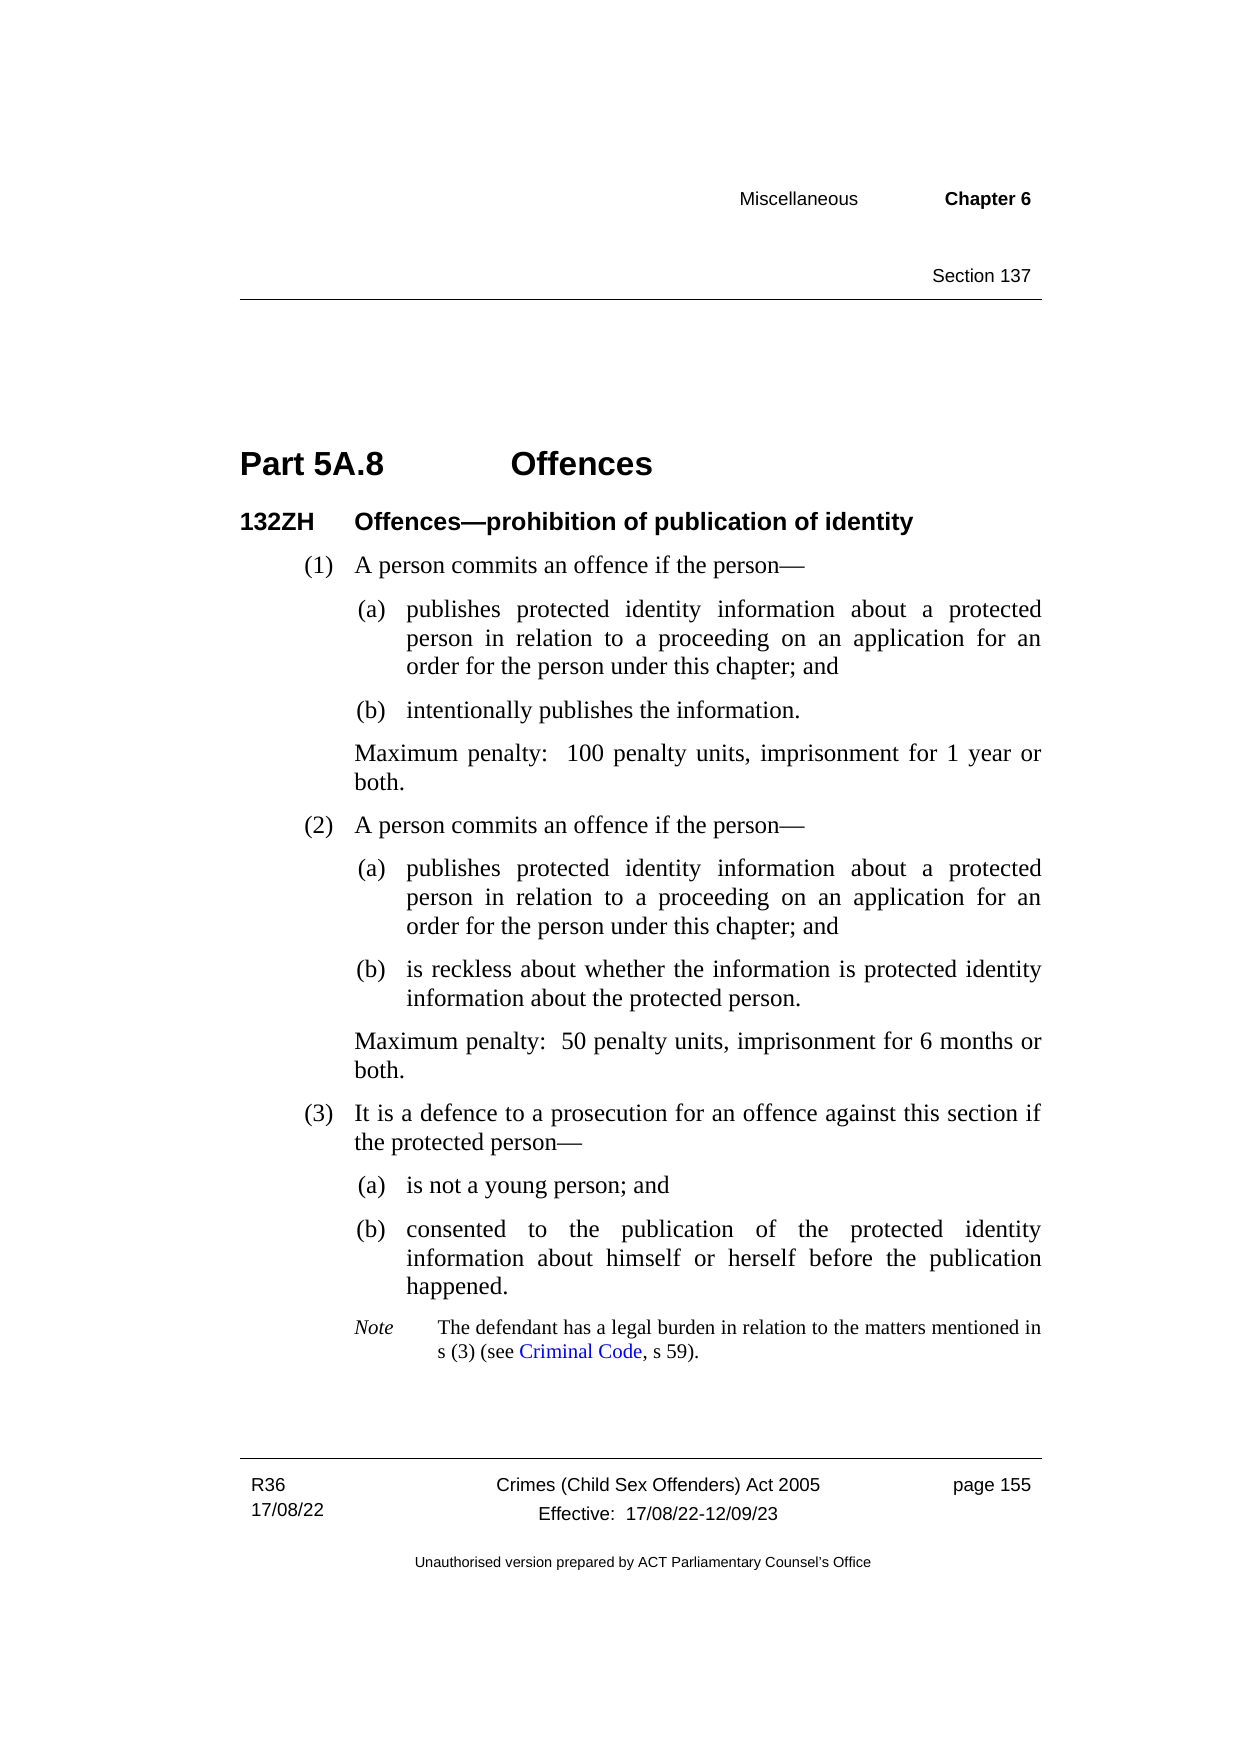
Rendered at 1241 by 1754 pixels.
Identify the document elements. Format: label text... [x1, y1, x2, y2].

text Part 5A.8 Offences [239, 444, 1042, 482]
text (a) is not a young person; and [239, 1171, 1042, 1199]
text 132ZH Offences—prohibition of publication of identity [239, 507, 1042, 536]
text (b) consented to the publication of the protected identity information about himself or herself before the publication happened. [239, 1214, 1042, 1300]
text (1) A person commits an offence if the person— [239, 551, 1042, 579]
text (3) It is a defence to a prosecution for an offence against this section if the protected person— [239, 1098, 1042, 1156]
text (a) publishes protected identity information about a protected person in relation to a proceeding on an application for an order for the person under this chapter; and [239, 853, 1042, 940]
text (2) A person commits an offence if the person— [239, 810, 1042, 839]
text Note The defendant has a legal burden in relation to the matters mentioned in s (3) (see Criminal Code, s 59). [354, 1315, 1042, 1363]
text Maximum penalty: 100 penalty units, imprisonment for 1 year or both. [354, 738, 1042, 796]
text (a) publishes protected identity information about a protected person in relation to a proceeding on an application for an order for the person under this chapter; and [239, 594, 1042, 680]
text (b) intentionally publishes the information. [239, 695, 1042, 723]
text (b) is reckless about whether the information is protected identity information about the protected person. [239, 954, 1042, 1012]
text Maximum penalty: 50 penalty units, imprisonment for 6 months or both. [354, 1026, 1042, 1084]
